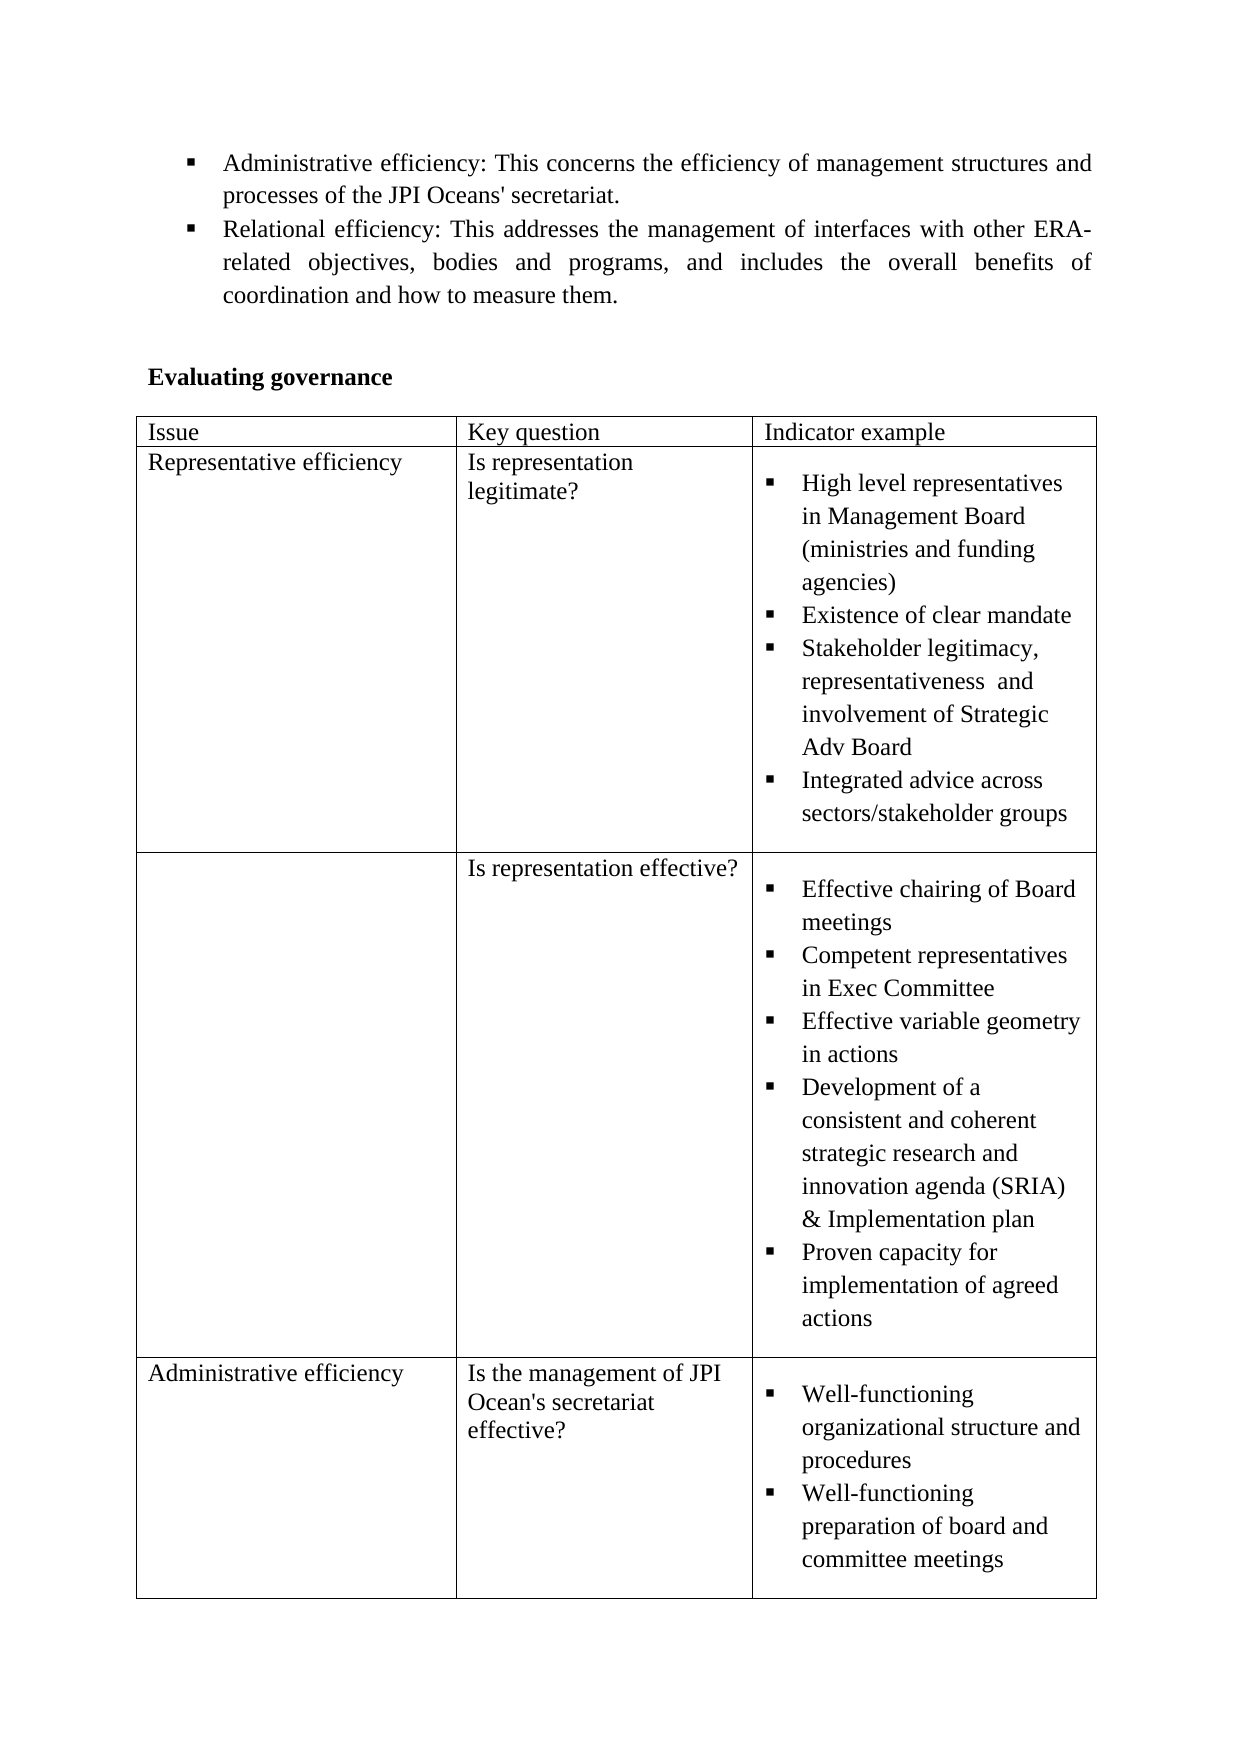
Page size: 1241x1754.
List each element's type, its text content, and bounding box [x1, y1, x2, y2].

table_cell Effective chairing of Board meetings Competent representatives in Exec Committee Effective variable geometry in actions Development of a consistent and coherent strategic research and innovation agenda (SRIA) & Implementation plan Proven capacity for implementation of agreed actions [753, 853, 1096, 1357]
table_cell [457, 1358, 752, 1598]
table_cell [137, 853, 456, 1357]
table_cell Representative efficiency [137, 447, 456, 852]
text Evaluating governance [148, 362, 1093, 391]
table_header Indicator example [753, 417, 1096, 446]
table_cell Is representation effective? [457, 853, 752, 1357]
table_header Issue [137, 417, 456, 446]
table_header Key question [457, 417, 752, 446]
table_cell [137, 1358, 456, 1598]
list Relational efficiency: This addresses the management of interfaces with other ERA-related objectives, bodies and programs, and includes the overall benefits of coordination and how to measure them. [185, 214, 1093, 308]
table_cell Is representation legitimate? [457, 447, 752, 852]
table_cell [753, 1358, 1096, 1598]
list Administrative efficiency: This concerns the efficiency of management structures and processes of the JPI Oceans' secretariat. [185, 148, 1093, 209]
table_cell High level representatives in Management Board (ministries and funding agencies) Existence of clear mandate Stakeholder legitimacy, representativeness and involvement of Strategic Adv Board Integrated advice across sectors/stakeholder groups [753, 447, 1096, 852]
